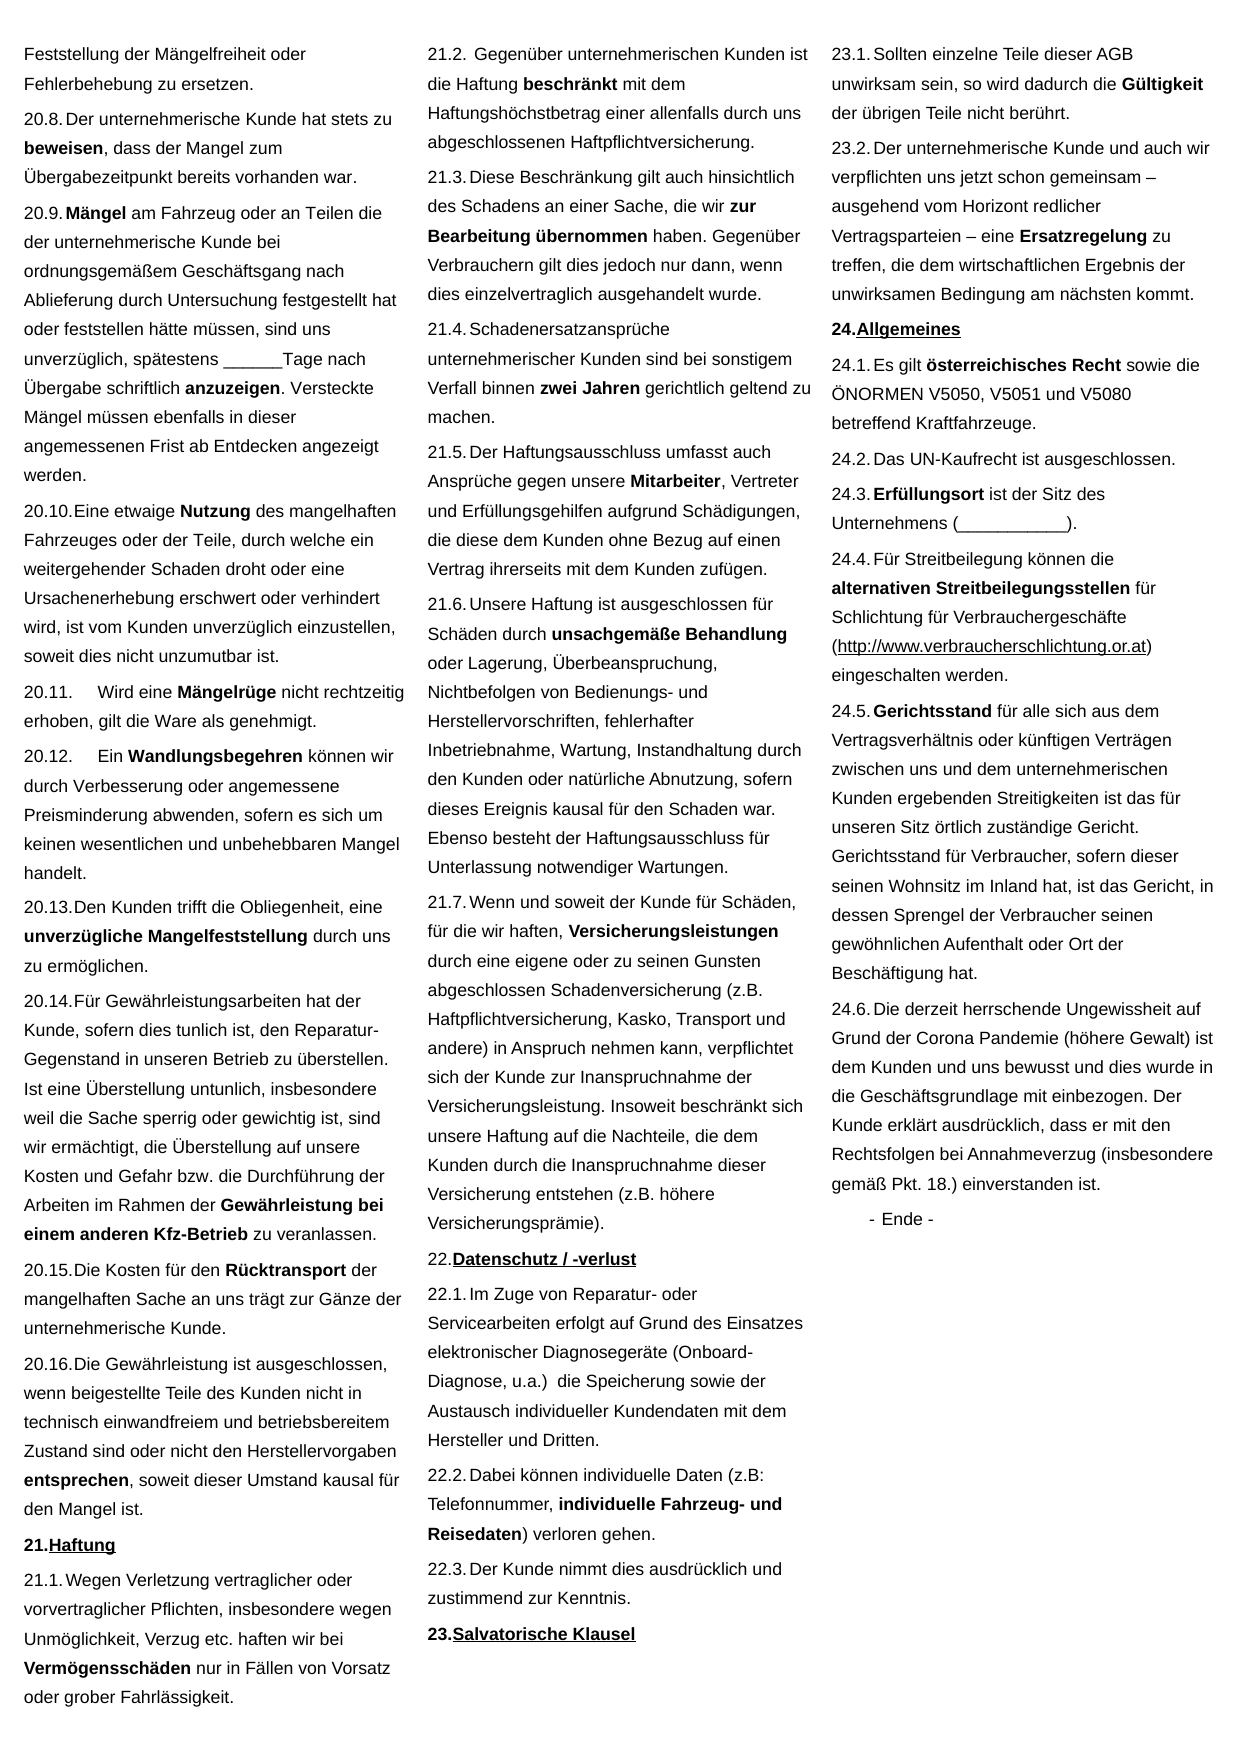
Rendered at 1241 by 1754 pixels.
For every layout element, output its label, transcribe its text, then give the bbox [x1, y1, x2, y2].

list Unsere Haftung ist ausgeschlossen für Schäden durch unsachgemäße Behandlung oder Lagerung, Überbeanspruchung, Nichtbefolgen von Bedienungs- und Herstellervorschriften, fehlerhafter Inbetriebnahme, Wartung, Instandhaltung durch den Kunden oder natürliche Abnutzung, sofern dieses Ereignis kausal für den Schaden war. Ebenso besteht der Haftungsausschluss für Unterlassung notwendiger Wartungen. [427, 585, 811, 877]
list Erfüllungsort ist der Sitz des Unternehmens (___________). [831, 475, 1215, 533]
list Es gilt österreichisches Recht sowie die ÖNORMEN V5050, V5051 und V5080 betreffend Kraftfahrzeuge. [831, 346, 1215, 433]
list Der unternehmerische Kunde und auch wir verpflichten uns jetzt schon gemeinsam – ausgehend vom Horizont redlicher Vertragsparteien – eine Ersatzregelung zu treffen, die dem wirtschaftlichen Ergebnis der unwirksamen Bedingung am nächsten kommt. [831, 129, 1215, 304]
list Gegenüber unternehmerischen Kunden ist die Haftung beschränkt mit dem Haftungshöchstbetrag einer allenfalls durch uns abgeschlossenen Haftpflichtversicherung. [427, 35, 811, 152]
list Ein Wandlungsbegehren können wir durch Verbesserung oder angemessene Preisminderung abwenden, sofern es sich um keinen wesentlichen und unbehebbaren Mangel handelt. [24, 737, 408, 883]
list Der Kunde nimmt dies ausdrücklich und zustimmend zur Kenntnis. [427, 1550, 811, 1608]
list Gerichtsstand für alle sich aus dem Vertragsverhältnis oder künftigen Verträgen zwischen uns und dem unternehmerischen Kunden ergebenden Streitigkeiten ist das für unseren Sitz örtlich zuständige Gericht. Gerichtsstand für Verbraucher, sofern dieser seinen Wohnsitz im Inland hat, ist das Gericht, in dessen Sprengel der Verbraucher seinen gewöhnlichen Aufenthalt oder Ort der Beschäftigung hat. [831, 692, 1215, 983]
list Eine etwaige Nutzung des mangelhaften Fahrzeuges oder der Teile, durch welche ein weitergehender Schaden droht oder eine Ursachenerhebung erschwert oder verhindert wird, ist vom Kunden unverzüglich einzustellen, soweit dies nicht unzumutbar ist. [24, 492, 408, 667]
list Mängel am Fahrzeug oder an Teilen die der unternehmerische Kunde bei ordnungsgemäßem Geschäftsgang nach Ablieferung durch Untersuchung festgestellt hat oder feststellen hätte müssen, sind uns unverzüglich, spätestens ______Tage nach Übergabe schriftlich anzuzeigen. Versteckte Mängel müssen ebenfalls in dieser angemessenen Frist ab Entdecken angezeigt werden. [24, 194, 408, 485]
list Haftung [24, 1526, 408, 1555]
list Schadenersatzansprüche unternehmerischer Kunden sind bei sonstigem Verfall binnen zwei Jahren gerichtlich geltend zu machen. [427, 310, 811, 427]
list Im Zuge von Reparatur- oder Servicearbeiten erfolgt auf Grund des Einsatzes elektronischer Diagnosegeräte (Onboard-Diagnose, u.a.) die Speicherung sowie der Austausch individueller Kundendaten mit dem Hersteller und Dritten. [427, 1275, 811, 1450]
list Sollten einzelne Teile dieser AGB unwirksam sein, so wird dadurch die Gültigkeit der übrigen Teile nicht berührt. [831, 35, 1215, 123]
list Wegen Verletzung vertraglicher oder vorvertraglicher Pflichten, insbesondere wegen Unmöglichkeit, Verzug etc. haften wir bei Vermögensschäden nur in Fällen von Vorsatz oder grober Fahrlässigkeit. [24, 1561, 408, 1707]
list Der unternehmerische Kunde hat stets zu beweisen, dass der Mangel zum Übergabezeitpunkt bereits vorhanden war. [24, 100, 408, 187]
list Die Gewährleistung ist ausgeschlossen, wenn beigestellte Teile des Kunden nicht in technisch einwandfreiem und betriebsbereitem Zustand sind oder nicht den Herstellervorgaben entsprechen, soweit dieser Umstand kausal für den Mangel ist. [24, 1344, 408, 1519]
list Der Haftungsausschluss umfasst auch Ansprüche gegen unsere Mitarbeiter, Vertreter und Erfüllungsgehilfen aufgrund Schädigungen, die diese dem Kunden ohne Bezug auf einen Vertrag ihrerseits mit dem Kunden zufügen. [427, 433, 811, 579]
list Für Gewährleistungsarbeiten hat der Kunde, sofern dies tunlich ist, den Reparatur-Gegenstand in unseren Betrieb zu überstellen. Ist eine Überstellung untunlich, insbesondere weil die Sache sperrig oder gewichtig ist, sind wir ermächtigt, die Überstellung auf unsere Kosten und Gefahr bzw. die Durchführung der Arbeiten im Rahmen der Gewährleistung bei einem anderen Kfz-Betrieb zu veranlassen. [24, 982, 408, 1244]
list Dabei können individuelle Daten (z.B: Telefonnummer, individuelle Fahrzeug- und Reisedaten) verloren gehen. [427, 1456, 811, 1544]
list Datenschutz / -verlust [427, 1239, 811, 1269]
list Allgemeines [831, 310, 1215, 339]
list Diese Beschränkung gilt auch hinsichtlich des Schadens an einer Sache, die wir zur Bearbeitung übernommen haben. Gegenüber Verbrauchern gilt dies jedoch nur dann, wenn dies einzelvertraglich ausgehandelt wurde. [427, 158, 811, 304]
list Die Kosten für den Rücktransport der mangelhaften Sache an uns trägt zur Gänze der unternehmerische Kunde. [24, 1251, 408, 1338]
list Salvatorische Klausel [427, 1614, 811, 1644]
list Wird eine Mängelrüge nicht rechtzeitig erhoben, gilt die Ware als genehmigt. [24, 673, 408, 731]
list Wenn und soweit der Kunde für Schäden, für die wir haften, Versicherungsleistungen durch eine eigene oder zu seinen Gunsten abgeschlossen Schadenversicherung (z.B. Haftpflichtversicherung, Kasko, Transport und andere) in Anspruch nehmen kann, verpflichtet sich der Kunde zur Inanspruchnahme der Versicherungsleistung. Insoweit beschränkt sich unsere Haftung auf die Nachteile, die dem Kunden durch die Inanspruchnahme dieser Versicherung entstehen (z.B. höhere Versicherungsprämie). [427, 883, 811, 1233]
list Ende - [869, 1200, 1215, 1229]
list Das UN-Kaufrecht ist ausgeschlossen. [831, 439, 1215, 469]
list Die derzeit herrschende Ungewissheit auf Grund der Corona Pandemie (höhere Gewalt) ist dem Kunden und uns bewusst und dies wurde in die Geschäftsgrundlage mit einbezogen. Der Kunde erklärt ausdrücklich, dass er mit den Rechtsfolgen bei Annahmeverzug (insbesondere gemäß Pkt. 18.) einverstanden ist. [831, 989, 1215, 1194]
list Den Kunden trifft die Obliegenheit, eine unverzügliche Mangelfeststellung durch uns zu ermöglichen. [24, 888, 408, 976]
list Für Streitbeilegung können die alternativen Streitbeilegungsstellen für Schlichtung für Verbrauchergeschäfte (http://www.verbraucherschlichtung.or.at) eingeschalten werden. [831, 539, 1215, 685]
